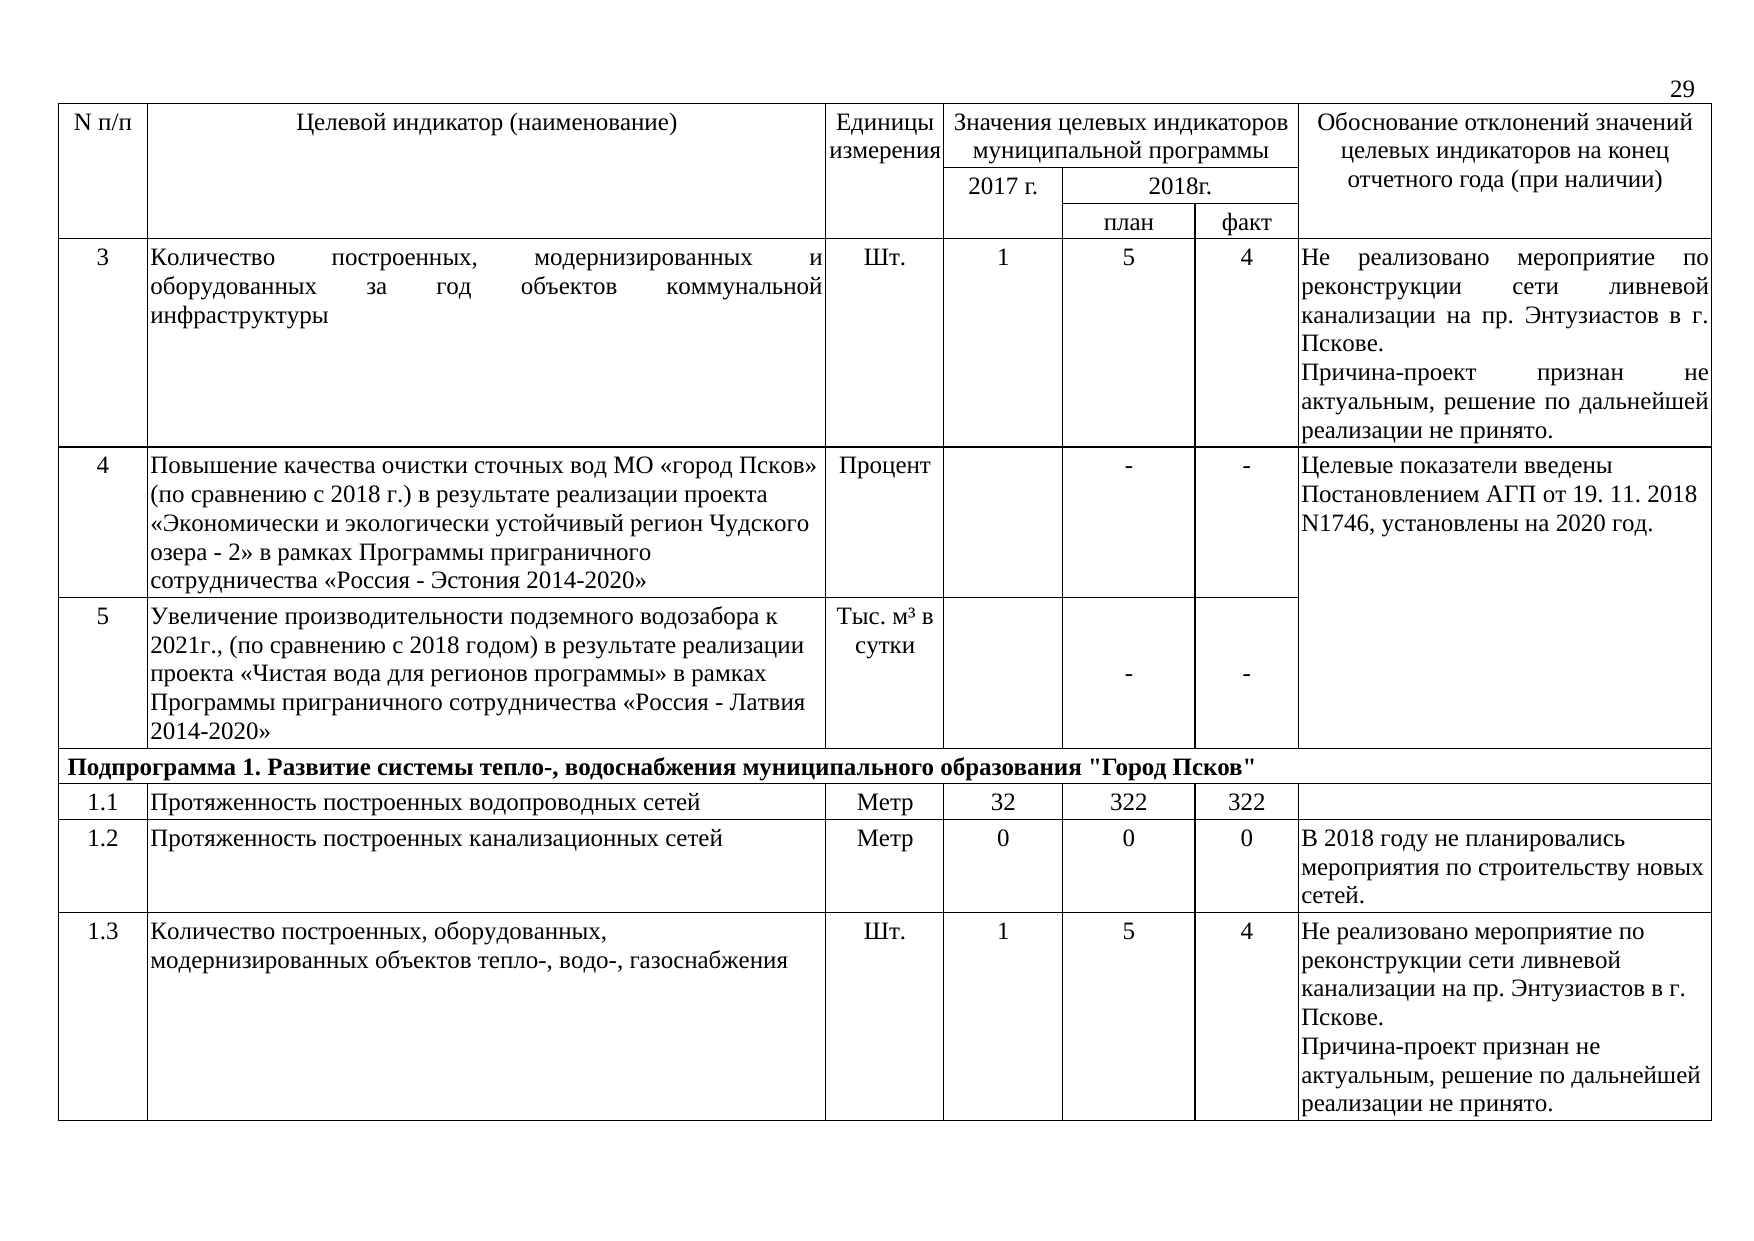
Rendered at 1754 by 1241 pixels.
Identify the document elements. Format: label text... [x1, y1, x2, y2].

table_cell 0 [1196, 820, 1298, 912]
table_cell Количество построенных, модернизированных и оборудованных за год объектов коммунальной инфраструктуры [148, 239, 825, 446]
table_cell Тыс. м³ в сутки [826, 598, 943, 748]
table_cell 4 [1196, 913, 1298, 1120]
table_cell 5 [59, 598, 147, 748]
table_cell - [1196, 598, 1298, 748]
table_cell 2017 г. [944, 168, 1062, 238]
table_header Обоснование отклонений значений целевых индикаторов на конец отчетного года (при наличии) [1299, 104, 1711, 238]
table_cell план [1063, 204, 1194, 238]
table_cell 1.2 [59, 820, 147, 912]
table_cell 1.1 [59, 784, 147, 819]
table_cell Процент [826, 448, 943, 597]
table_cell Увеличение производительности подземного водозабора к 2021г., (по сравнению с 2018 годом) в результате реализации проекта «Чистая вода для регионов программы» в рамках Программы приграничного сотрудничества «Россия - Латвия 2014-2020» [148, 598, 825, 748]
table_cell Метр [826, 784, 943, 819]
table_cell Подпрограмма 1. Развитие системы тепло-, водоснабжения муниципального образования "Город Псков" [59, 749, 1711, 783]
table_cell 4 [59, 448, 147, 597]
table_cell 1 [944, 913, 1062, 1120]
table_header Целевой индикатор (наименование) [148, 104, 825, 238]
table_cell Целевые показатели введены Постановлением АГП от 19. 11. 2018 N1746, установлены на 2020 год. [1299, 448, 1711, 748]
table_cell - [1063, 598, 1194, 748]
table_cell Шт. [826, 913, 943, 1120]
table_header N п/п [59, 104, 147, 238]
table_cell 1 [944, 239, 1062, 446]
table_cell факт [1196, 204, 1298, 238]
table_cell В 2018 году не планировались мероприятия по строительству новых сетей. [1299, 820, 1711, 912]
table_cell 1.3 [59, 913, 147, 1120]
table_cell 3 [59, 239, 147, 446]
table_cell [944, 448, 1062, 597]
table_cell Не реализовано мероприятие по реконструкции сети ливневой канализации на пр. Энтузиастов в г. Пскове. Причина-проект признан не актуальным, решение по дальнейшей реализации не принято. [1299, 239, 1711, 446]
table_cell 2018г. [1063, 168, 1298, 203]
table_header Значения целевых индикаторов муниципальной программы [944, 104, 1298, 167]
table_cell 5 [1063, 239, 1194, 446]
table_cell 5 [1063, 913, 1194, 1120]
table_cell - [1063, 448, 1194, 597]
table_cell Протяженность построенных водопроводных сетей [148, 784, 825, 819]
table_cell Повышение качества очистки сточных вод МО «город Псков» (по сравнению с 2018 г.) в результате реализации проекта «Экономически и экологически устойчивый регион Чудского озера - 2» в рамках Программы приграничного сотрудничества «Россия - Эстония 2014-2020» [148, 448, 825, 597]
table_cell 0 [944, 820, 1062, 912]
table_cell Шт. [826, 239, 943, 446]
table_cell Количество построенных, оборудованных, модернизированных объектов тепло-, водо-, газоснабжения [148, 913, 825, 1120]
table_cell 32 [944, 784, 1062, 819]
table_cell 0 [1063, 820, 1194, 912]
table_cell 4 [1196, 239, 1298, 446]
table_header Единицы измерения [826, 104, 943, 238]
table_cell Метр [826, 820, 943, 912]
table_cell [1299, 784, 1711, 819]
table_cell Не реализовано мероприятие по реконструкции сети ливневой канализации на пр. Энтузиастов в г. Пскове. Причина-проект признан не актуальным, решение по дальнейшей реализации не принято. [1299, 913, 1711, 1120]
table_cell - [1196, 448, 1298, 597]
table_cell 322 [1063, 784, 1194, 819]
table_cell 322 [1196, 784, 1298, 819]
table_cell Протяженность построенных канализационных сетей [148, 820, 825, 912]
table_cell [944, 598, 1062, 748]
